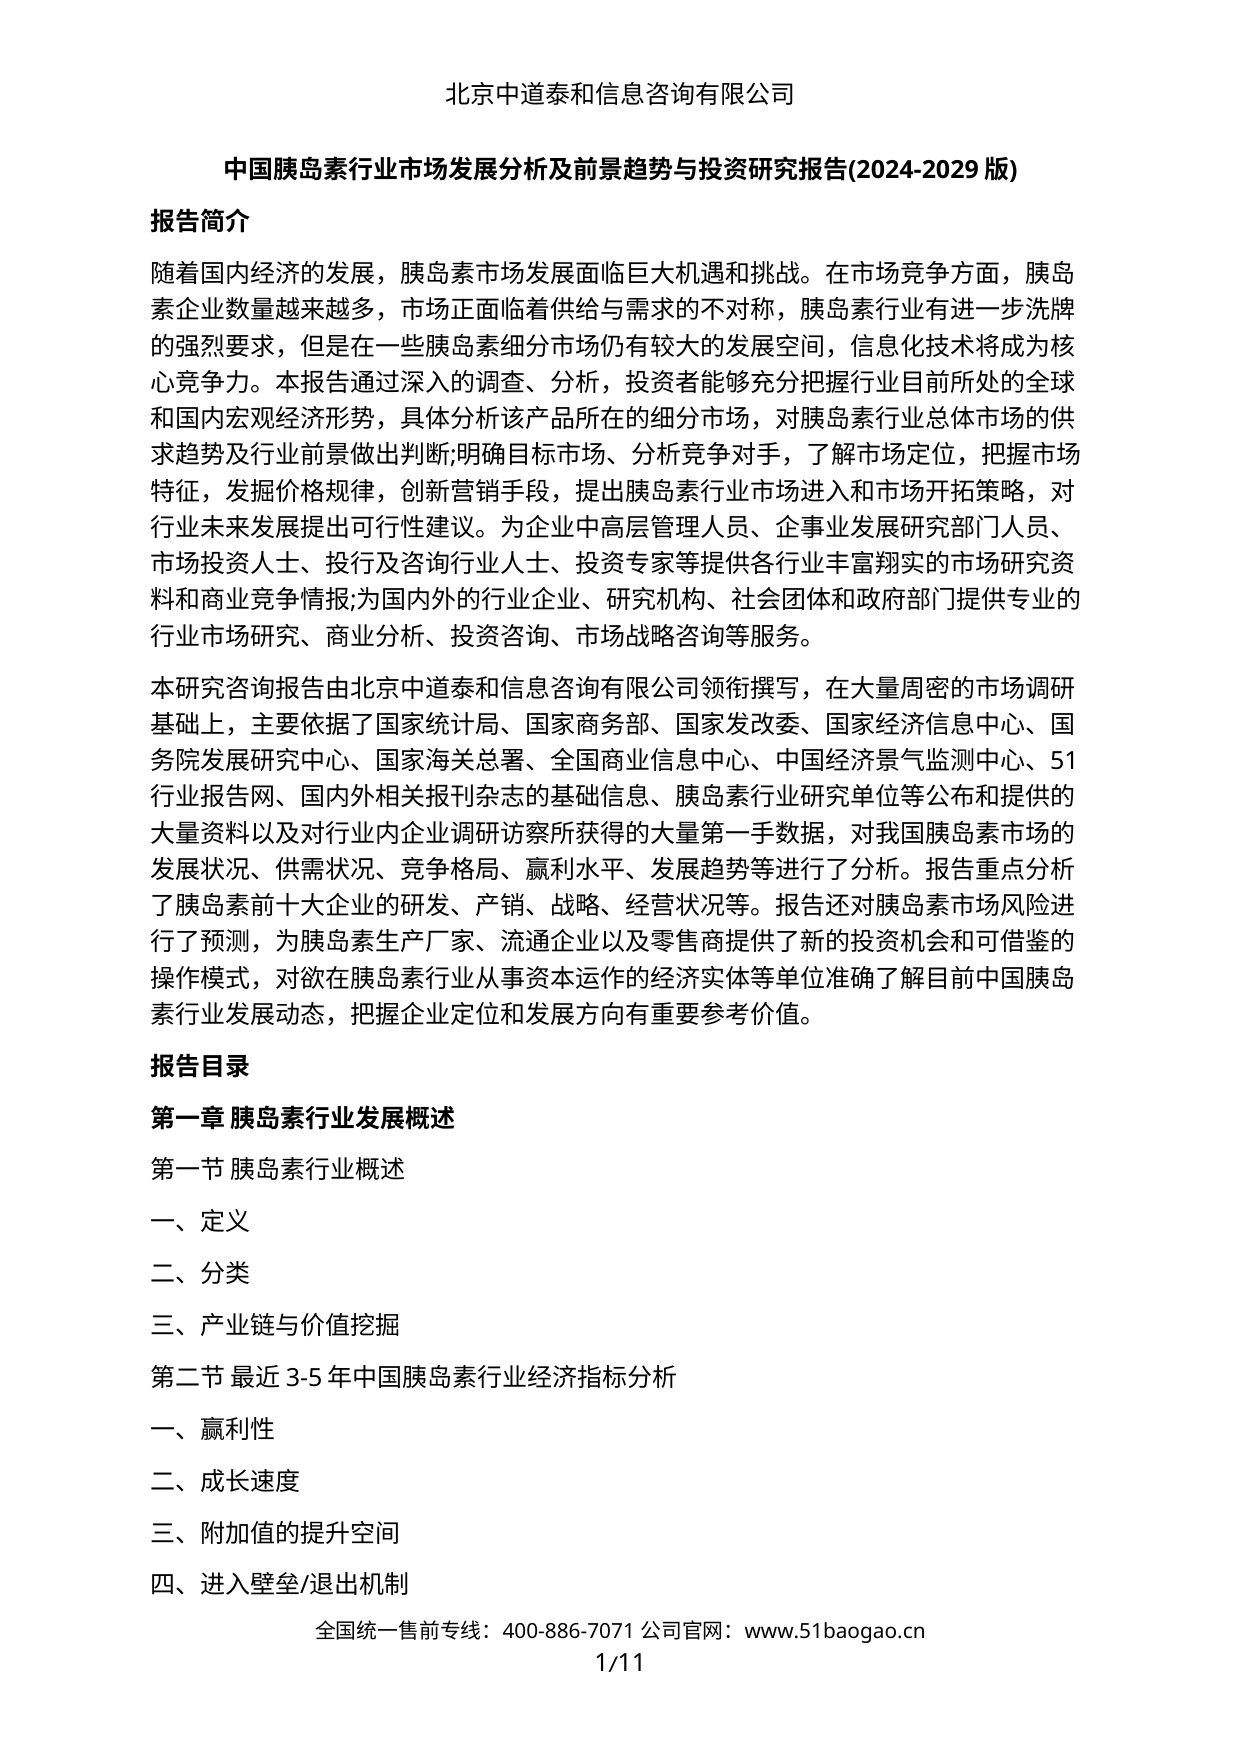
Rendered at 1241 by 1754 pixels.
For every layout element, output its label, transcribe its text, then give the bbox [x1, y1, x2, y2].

text 二、成长速度 [150, 1461, 1090, 1497]
text 报告简介 [150, 202, 1090, 238]
text 随着国内经济的发展，胰岛素市场发展面临巨大机遇和挑战。在市场竞争方面，胰岛素企业数量越来越多，市场正面临着供给与需求的不对称，胰岛素行业有进一步洗牌的强烈要求，但是在一些胰岛素细分市场仍有较大的发展空间，信息化技术将成为核心竞争力。本报告通过深入的调查、分析，投资者能够充分把握行业目前所处的全球和国内宏观经济形势，具体分析该产品所在的细分市场，对胰岛素行业总体市场的供求趋势及行业前景做出判断;明确目标市场、分析竞争对手，了解市场定位，把握市场特征，发掘价格规律，创新营销手段，提出胰岛素行业市场进入和市场开拓策略，对行业未来发展提出可行性建议。为企业中高层管理人员、企事业发展研究部门人员、市场投资人士、投行及咨询行业人士、投资专家等提供各行业丰富翔实的市场研究资料和商业竞争情报;为国内外的行业企业、研究机构、社会团体和政府部门提供专业的行业市场研究、商业分析、投资咨询、市场战略咨询等服务。 [150, 254, 1090, 652]
text 三、附加值的提升空间 [150, 1513, 1090, 1549]
text 三、产业链与价值挖掘 [150, 1306, 1090, 1342]
text 二、分类 [150, 1254, 1090, 1290]
text 一、定义 [150, 1202, 1090, 1238]
text 第二节 最近3-5年中国胰岛素行业经济指标分析 [150, 1357, 1090, 1394]
text 四、进入壁垒/退出机制 [150, 1565, 1090, 1601]
text 报告目录 [150, 1046, 1090, 1082]
text 中国胰岛素行业市场发展分析及前景趋势与投资研究报告(2024-2029版) [150, 150, 1090, 186]
text 本研究咨询报告由北京中道泰和信息咨询有限公司领衔撰写，在大量周密的市场调研基础上，主要依据了国家统计局、国家商务部、国家发改委、国家经济信息中心、国务院发展研究中心、国家海关总署、全国商业信息中心、中国经济景气监测中心、51行业报告网、国内外相关报刊杂志的基础信息、胰岛素行业研究单位等公布和提供的大量资料以及对行业内企业调研访察所获得的大量第一手数据，对我国胰岛素市场的发展状况、供需状况、竞争格局、赢利水平、发展趋势等进行了分析。报告重点分析了胰岛素前十大企业的研发、产销、战略、经营状况等。报告还对胰岛素市场风险进行了预测，为胰岛素生产厂家、流通企业以及零售商提供了新的投资机会和可借鉴的操作模式，对欲在胰岛素行业从事资本运作的经济实体等单位准确了解目前中国胰岛素行业发展动态，把握企业定位和发展方向有重要参考价值。 [150, 668, 1090, 1031]
text 一、赢利性 [150, 1409, 1090, 1446]
text 第一节 胰岛素行业概述 [150, 1150, 1090, 1186]
text 第一章 胰岛素行业发展概述 [150, 1098, 1090, 1134]
